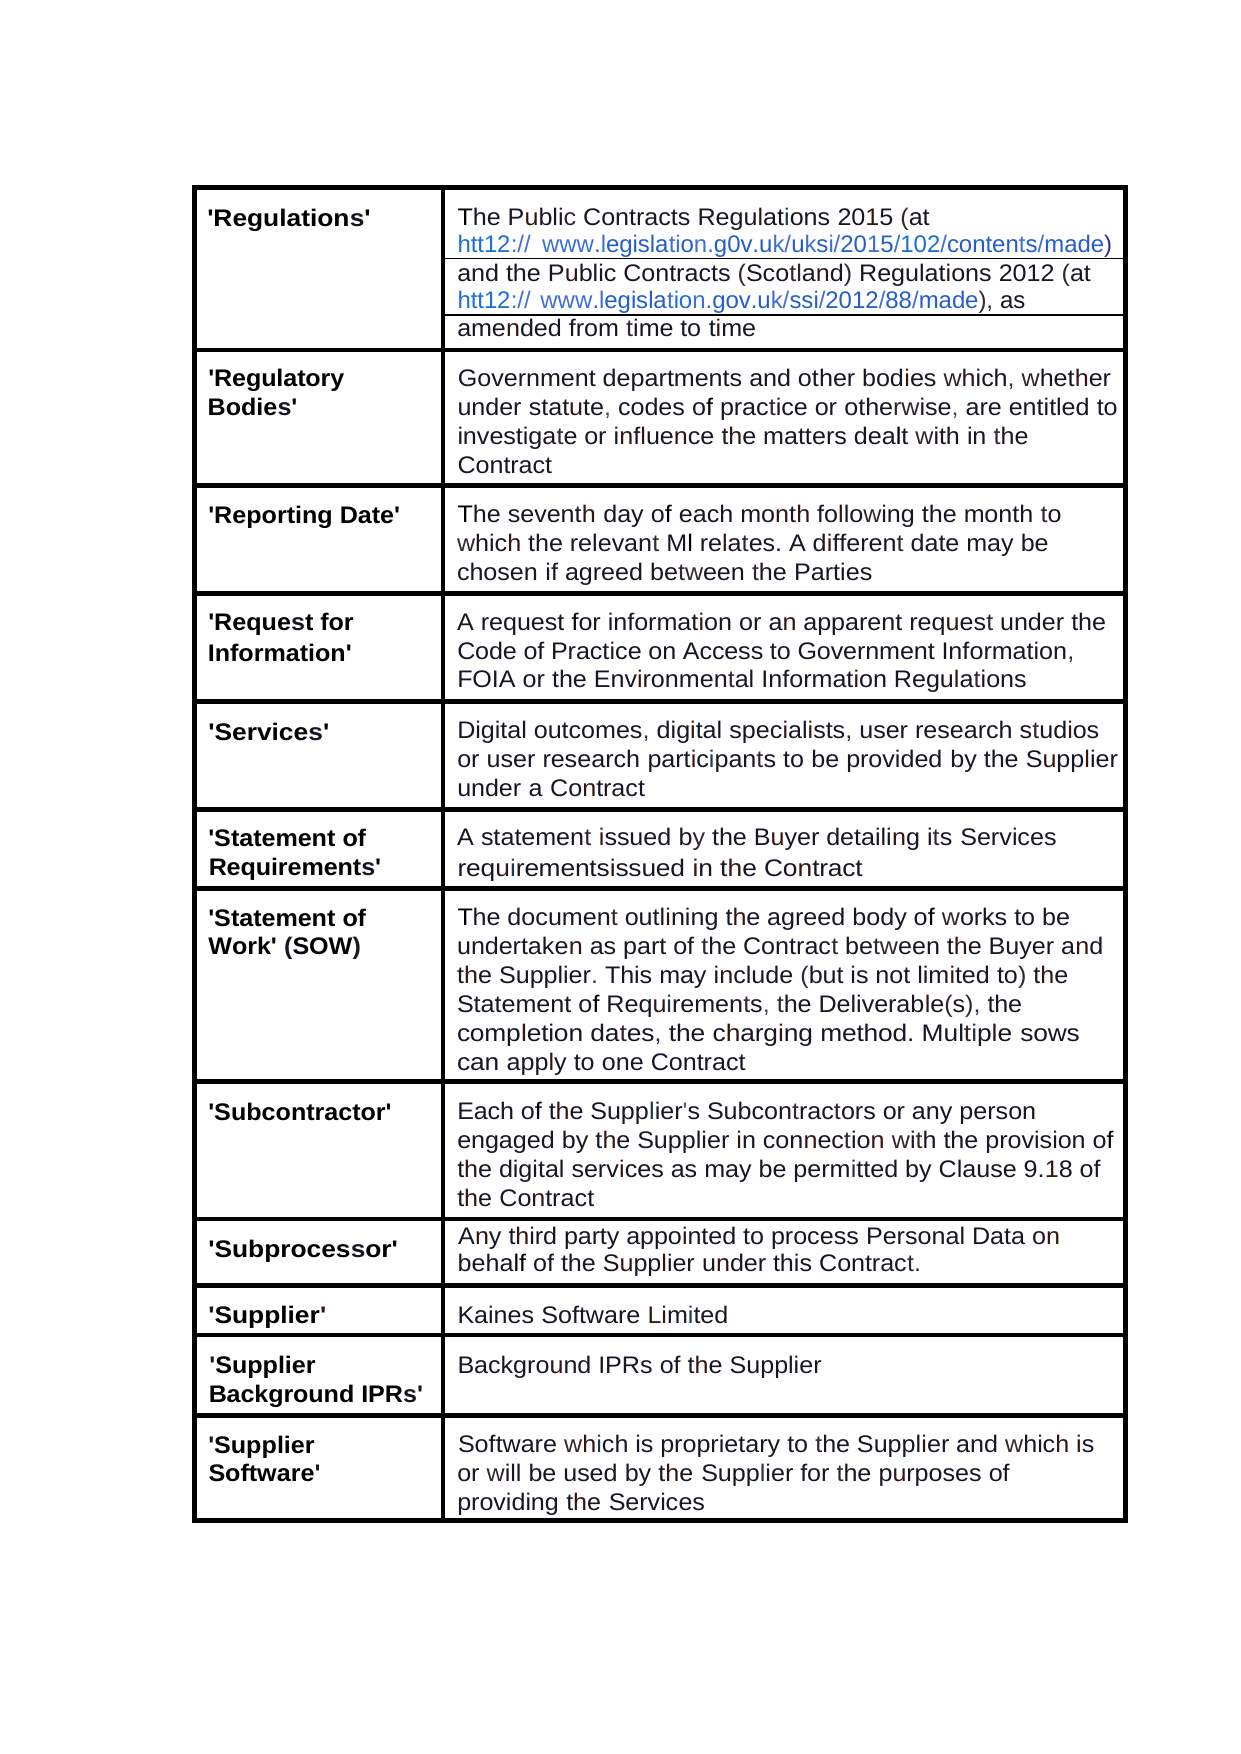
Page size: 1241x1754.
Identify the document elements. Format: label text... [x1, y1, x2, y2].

table_cell Each of the Supplier's Subcontractors or any person engaged by the Supplier in connection with the provision of the digital services as may be permitted by Clause 9.18 of the Contract [445, 1084, 1123, 1217]
table_cell 'Supplier Software' [197, 1418, 441, 1518]
table_cell 'Supplier' [197, 1288, 441, 1332]
table_cell amended from time to time [445, 316, 1123, 348]
table_cell 'Subcontractor' [197, 1084, 441, 1217]
table_cell Background IPRs of the Supplier [445, 1337, 1123, 1413]
table_cell 'Statement of Requirements' [197, 812, 441, 886]
table_cell 'Subprocessor' [197, 1221, 441, 1283]
table_cell Government departments and other bodies which, whether under statute, codes of practice or otherwise, are entitled to investigate or influence the matters dealt with in the Contract [445, 352, 1123, 483]
table_cell and the Public Contracts (Scotland) Regulations 2012 (at htt12:// www.legislation.gov.uk/ssi/2012/88/made), as [445, 259, 1123, 314]
table_header 'Regulations' [197, 190, 441, 348]
table_cell Kaines Software Limited [445, 1288, 1123, 1332]
table_cell A request for information or an apparent request under the Code of Practice on Access to Government Information, FOIA or the Environmental Information Regulations [445, 596, 1123, 699]
table_cell 'Regulatory Bodies' [197, 352, 441, 483]
table_cell Software which is proprietary to the Supplier and which is or will be used by the Supplier for the purposes of providing the Services [445, 1418, 1123, 1518]
table_cell A statement issued by the Buyer detailing its Services requirementsissued in the Contract [445, 812, 1123, 886]
table_cell Any third party appointed to process Personal Data on behalf of the Supplier under this Contract. [445, 1221, 1123, 1283]
table_cell 'Request for Information' [197, 596, 441, 699]
table_cell Digital outcomes, digital specialists, user research studios or user research participants to be provided by the Supplier under a Contract [445, 704, 1123, 807]
table_cell 'Services' [197, 704, 441, 807]
table_cell 'Statement of Work' (SOW) [197, 891, 441, 1079]
table_cell The seventh day of each month following the month to which the relevant Ml relates. A different date may be chosen if agreed between the Parties [445, 488, 1123, 591]
table_header The Public Contracts Regulations 2015 (at htt12:// www.legislation.g0v.uk/uksi/2015/102/contents/made) [445, 190, 1123, 257]
table_cell 'Reporting Date' [197, 488, 441, 591]
table_cell The document outlining the agreed body of works to be undertaken as part of the Contract between the Buyer and the Supplier. This may include (but is not limited to) the Statement of Requirements, the Deliverable(s), the completion dates, the charging method. Multiple sows can apply to one Contract [445, 891, 1123, 1079]
table_cell 'Supplier Background IPRs' [197, 1337, 441, 1413]
